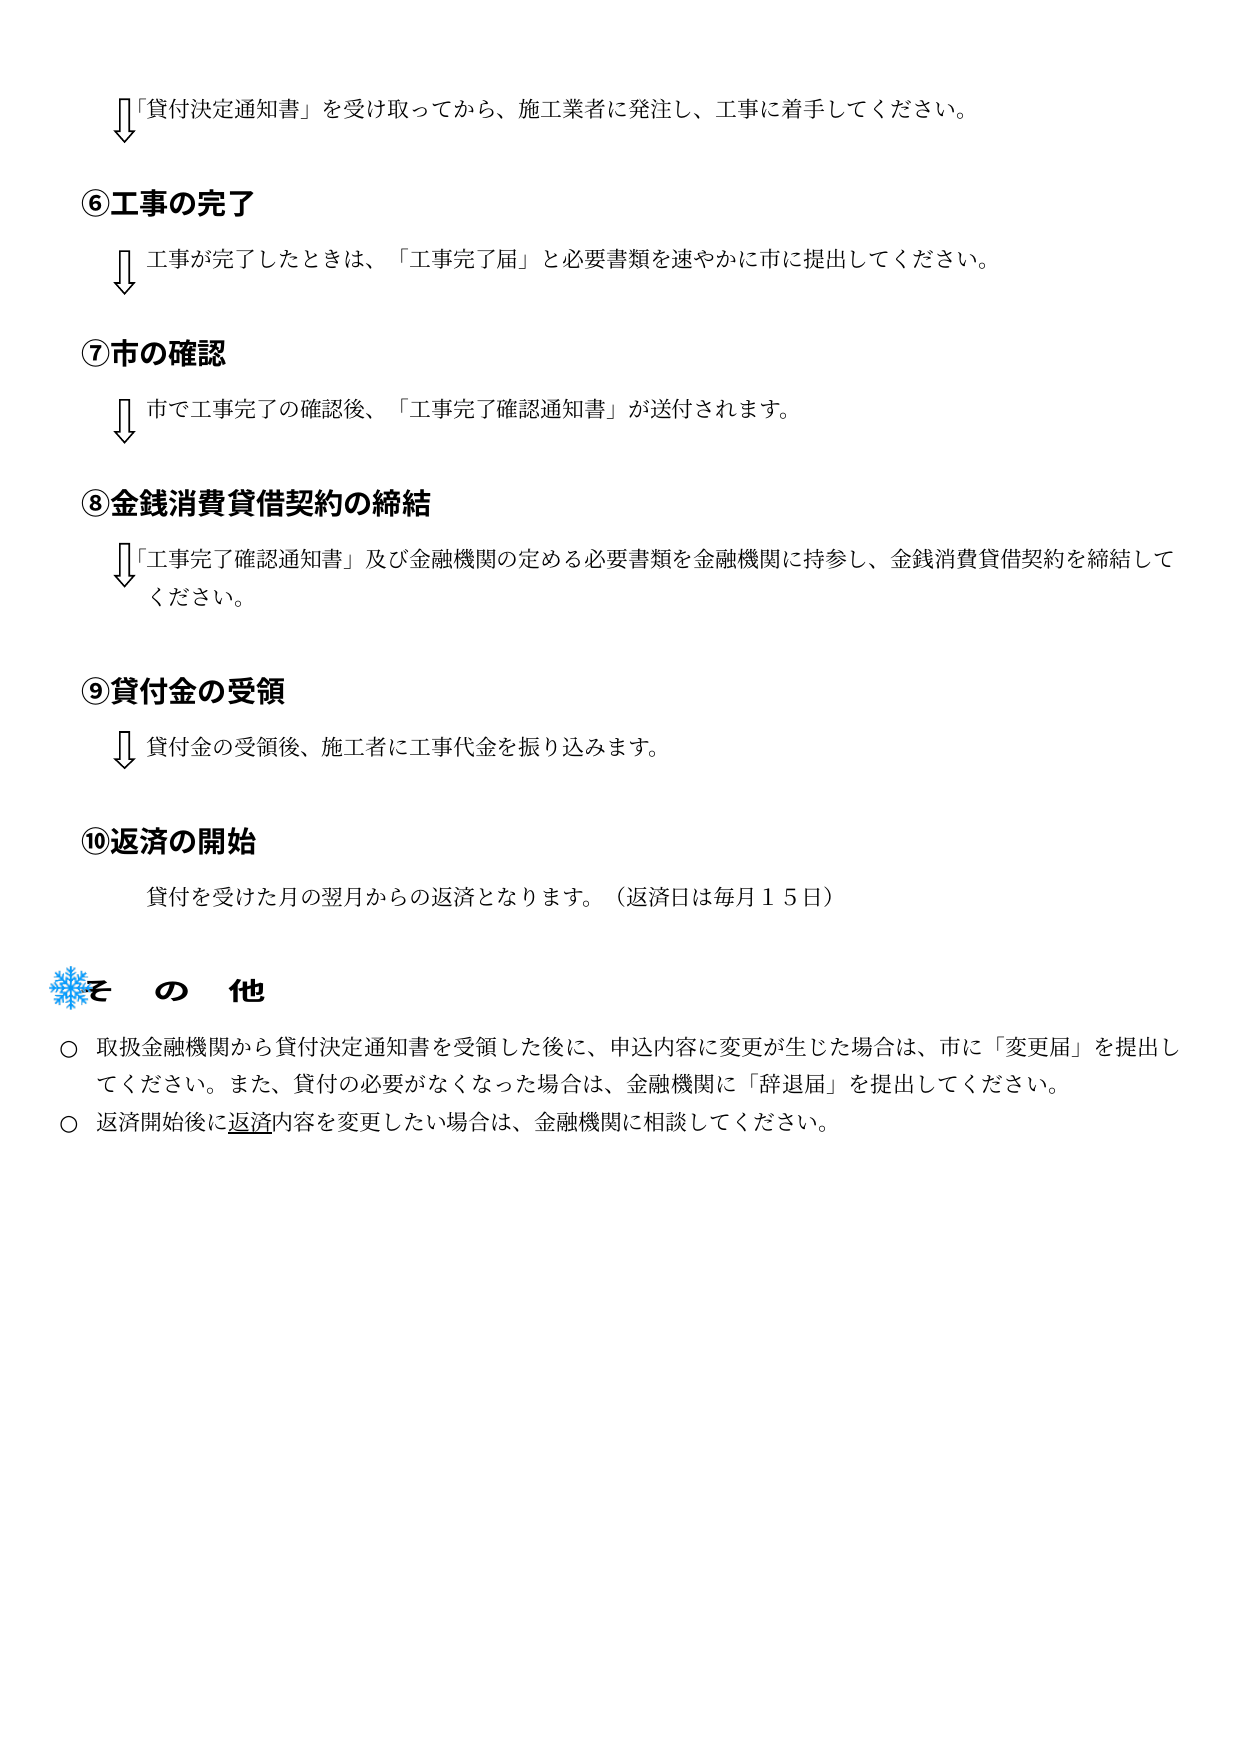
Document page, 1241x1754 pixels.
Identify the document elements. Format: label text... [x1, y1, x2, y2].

text 「貸付決定通知書」を受け取ってから、施工業者に発注し、工事に着手してください。 [59, 89, 1181, 127]
text 貸付を受けた月の翌月からの返済となります。（返済日は毎月１５日） [59, 877, 1181, 914]
text ⑩返済の開始 [59, 802, 1181, 877]
text ください。 [103, 577, 1181, 614]
list 取扱金融機関から貸付決定通知書を受領した後に、申込内容に変更が生じた場合は、市に「変更届」を提出してください。また、貸付の必要がなくなった場合は、金融機関に「辞退届」を提出してください。 [59, 1027, 1181, 1102]
text ⑥工事の完了 [59, 164, 1181, 239]
text ⑨貸付金の受領 [59, 652, 1181, 727]
text そ の 他 [94, 971, 1181, 1008]
text 市で工事完了の確認後、「工事完了確認通知書」が送付されます。 [59, 389, 1181, 427]
text 工事が完了したときは、「工事完了届」と必要書類を速やかに市に提出してください。 [59, 239, 1181, 277]
list 返済開始後に返済内容を変更したい場合は、金融機関に相談してください。 [59, 1102, 1181, 1139]
text 貸付金の受領後、施工者に工事代金を振り込みます。 [59, 727, 1181, 764]
text 「工事完了確認通知書」及び金融機関の定める必要書類を金融機関に持参し、金銭消費貸借契約を締結して [59, 539, 1181, 577]
text ⑧金銭消費貸借契約の締結 [59, 464, 1181, 539]
picture [48, 965, 94, 1011]
text ⑦市の確認 [59, 314, 1181, 389]
